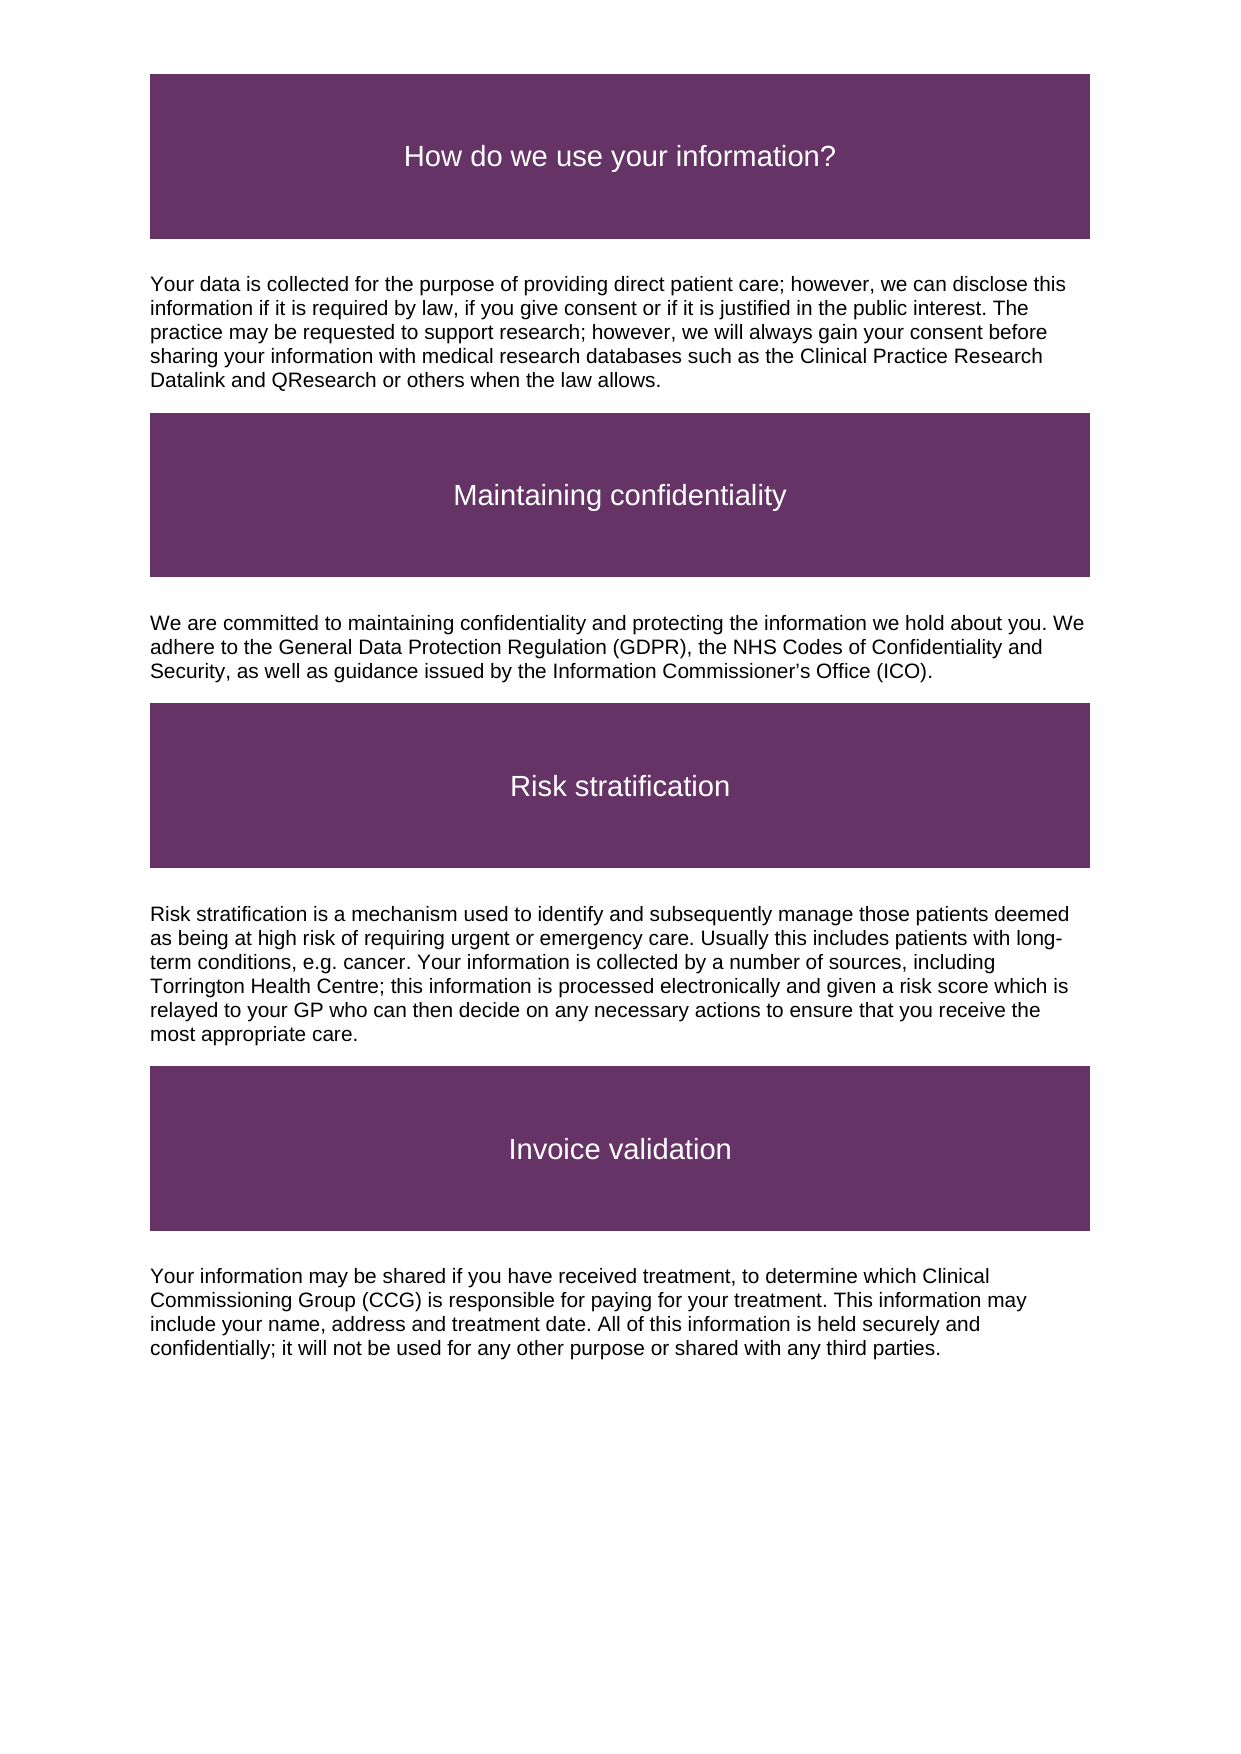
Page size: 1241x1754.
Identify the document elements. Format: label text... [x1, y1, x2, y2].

subtitle Invoice validation [150, 1067, 1090, 1230]
subtitle How do we use your information? [150, 75, 1090, 238]
subtitle Risk stratification [150, 705, 1090, 867]
text Risk stratification is a mechanism used to identify and subsequently manage those patients deemed as being at high risk of requiring urgent or emergency care. Usually this includes patients with long-term conditions, e.g. cancer. Your information is collected by a number of sources, including Torrington Health Centre; this information is processed electronically and given a risk score which is relayed to your GP who can then decide on any necessary actions to ensure that you receive the most appropriate care. [150, 902, 1090, 1045]
subtitle Maintaining confidentiality [150, 414, 1090, 576]
text Your data is collected for the purpose of providing direct patient care; however, we can disclose this information if it is required by law, if you give consent or if it is justified in the public interest. The practice may be requested to support research; however, we will always gain your consent before sharing your information with medical research databases such as the Clinical Practice Research Datalink and QResearch or others when the law allows. [150, 272, 1090, 392]
text Your information may be shared if you have received treatment, to determine which Clinical Commissioning Group (CCG) is responsible for paying for your treatment. This information may include your name, address and treatment date. All of this information is held securely and confidentially; it will not be used for any other purpose or shared with any third parties. [150, 1264, 1090, 1360]
text We are committed to maintaining confidentiality and protecting the information we hold about you. We adhere to the General Data Protection Regulation (GDPR), the NHS Codes of Confidentiality and Security, as well as guidance issued by the Information Commissioner’s Office (ICO). [150, 611, 1090, 683]
